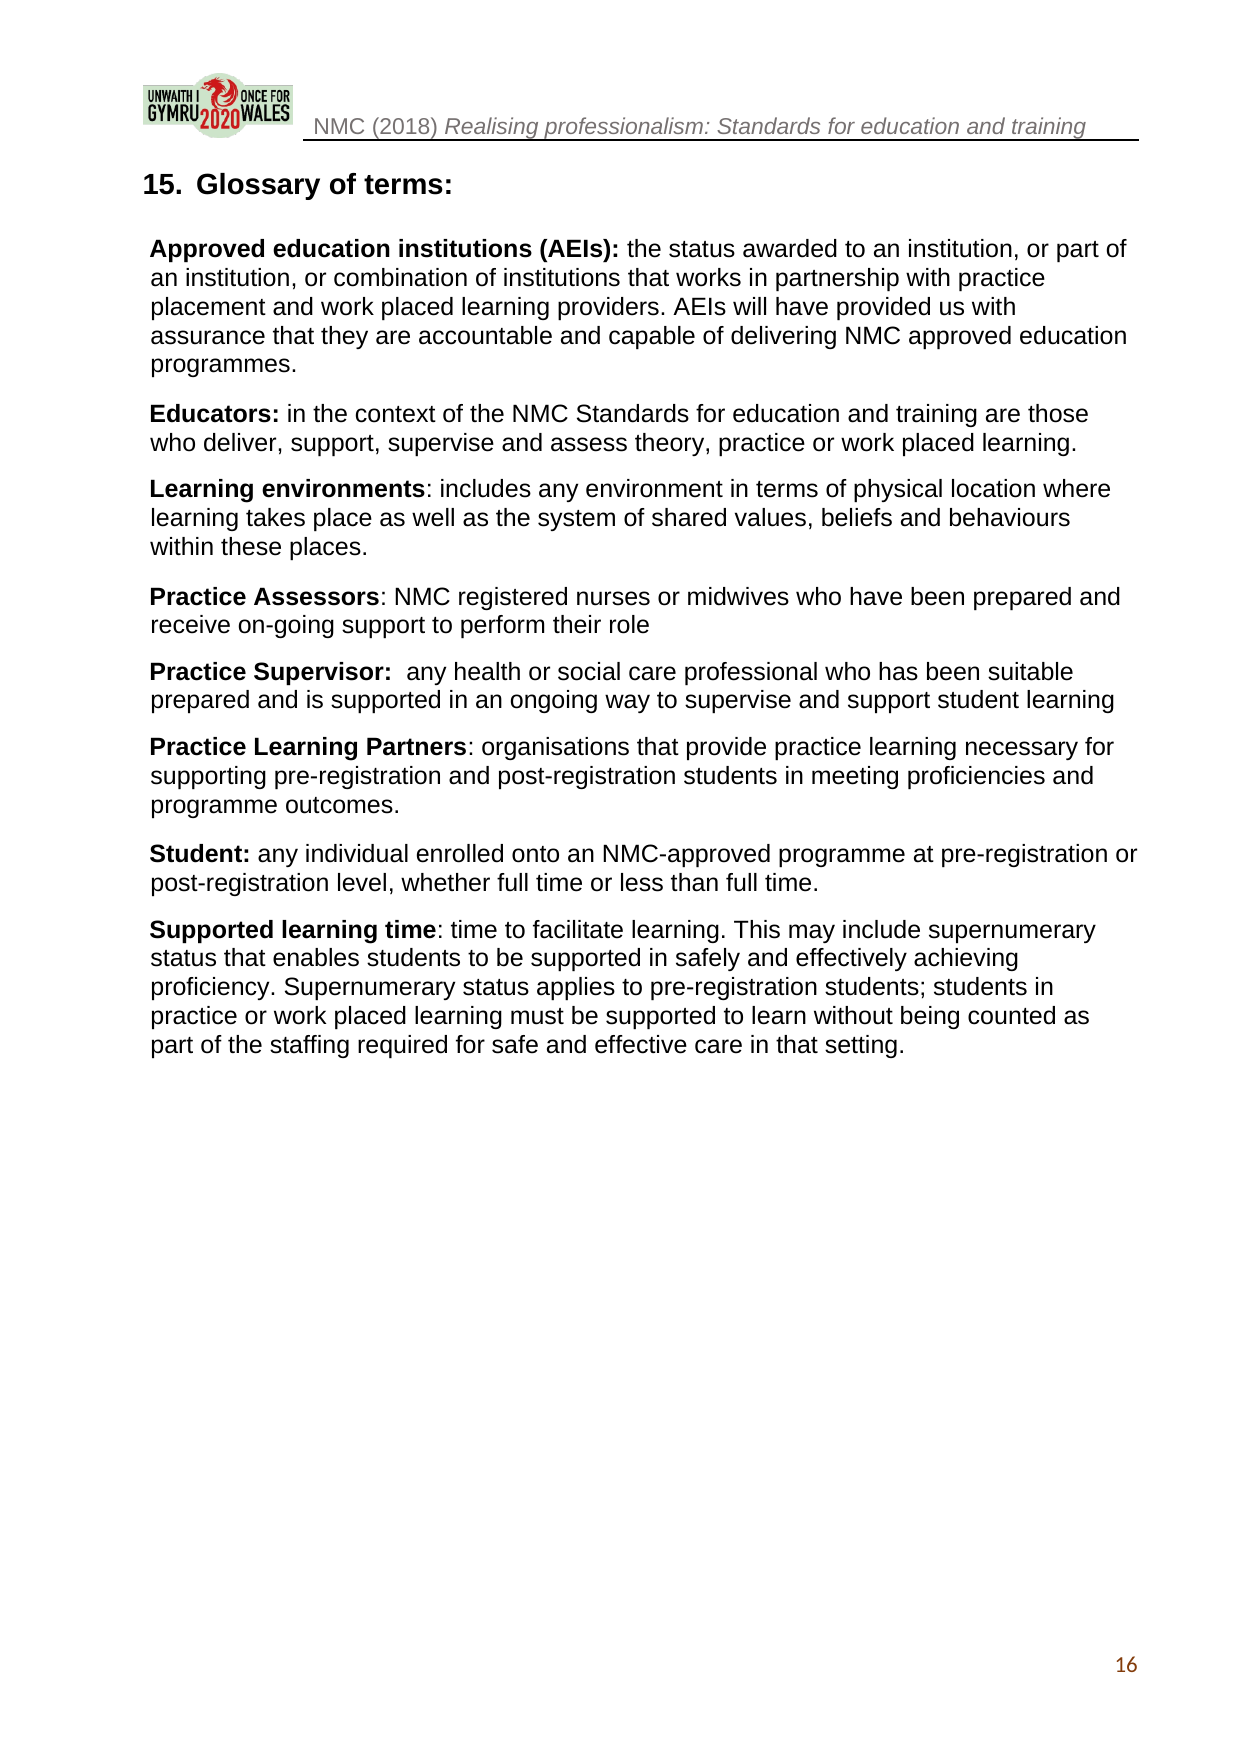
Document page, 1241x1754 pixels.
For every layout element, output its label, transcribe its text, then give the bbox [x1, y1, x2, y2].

text Learning environments: includes any environment in terms of physical location where learning takes place as well as the system of shared values, beliefs and behaviours within these places. [149, 474, 1138, 561]
text Practice Assessors: NMC registered nurses or midwives who have been prepared and receive on-going support to perform their role [149, 581, 1142, 639]
subtitle Glossary of terms: [142, 167, 1142, 201]
text Practice Learning Partners: organisations that provide practice learning necessary for supporting pre-registration and post-registration students in meeting proficiencies and programme outcomes. [149, 732, 1138, 818]
text Practice Supervisor: any health or social care professional who has been suitable prepared and is supported in an ongoing way to supervise and support student learning [149, 657, 1142, 714]
picture [143, 73, 293, 138]
text Supported learning time: time to facilitate learning. This may include supernumerary status that enables students to be supported in safely and effectively achieving proficiency. Supernumerary status applies to pre-registration students; students in practice or work placed learning must be supported to learn without being counted as part of the staffing required for safe and effective care in that setting. [149, 914, 1138, 1058]
text Approved education institutions (AEIs): the status awarded to an institution, or part of an institution, or combination of institutions that works in partnership with practice placement and work placed learning providers. AEIs will have provided us with assurance that they are accountable and capable of delivering NMC approved education programmes. [149, 234, 1138, 378]
text Educators: in the context of the NMC Standards for education and training are those who deliver, support, supervise and assess theory, practice or work placed learning. [149, 399, 1142, 456]
text Student: any individual enrolled onto an NMC-approved programme at pre-registration or post-registration level, whether full time or less than full time. [149, 839, 1142, 897]
